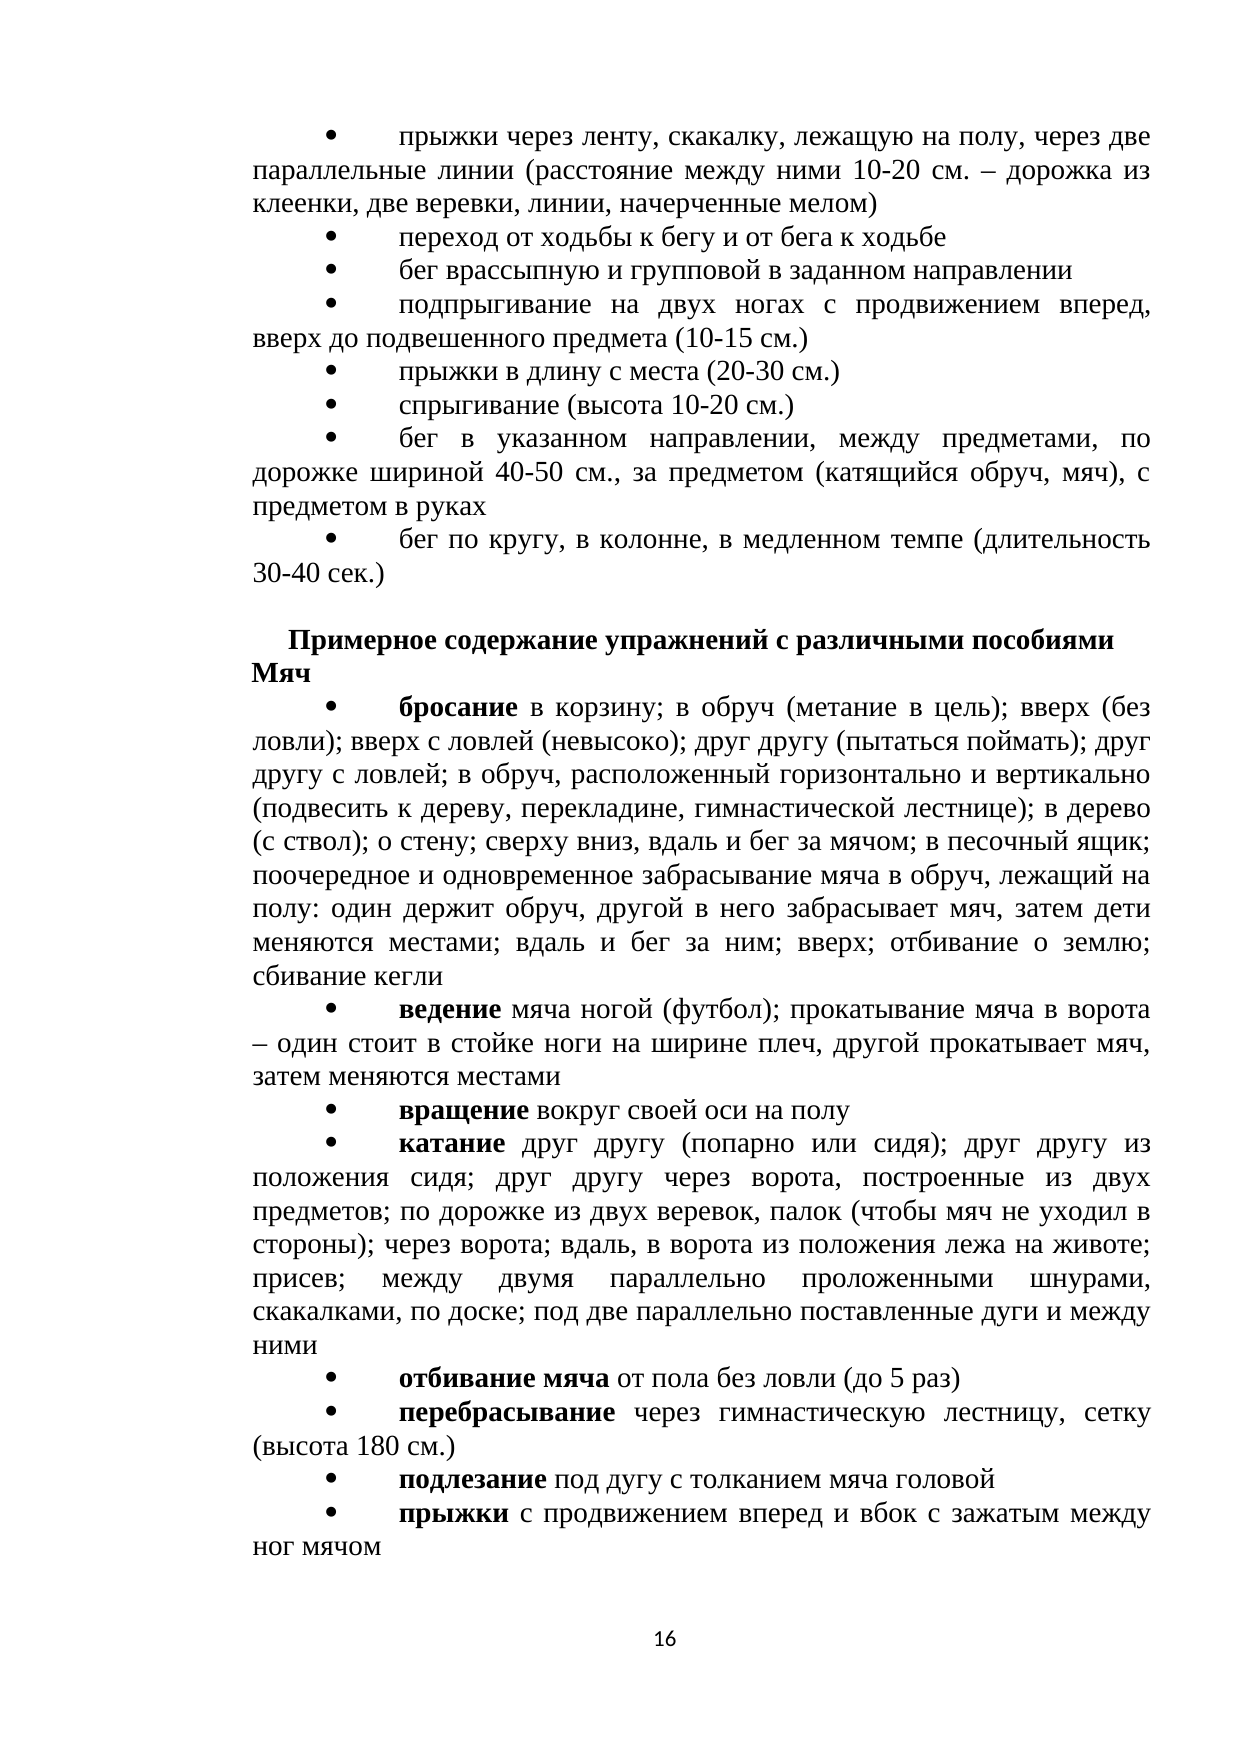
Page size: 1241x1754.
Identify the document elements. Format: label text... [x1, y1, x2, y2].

text Мяч [177, 656, 1152, 689]
list переход от ходьбы к бегу и от бега к ходьбе [252, 219, 1152, 252]
list бег по кругу, в колонне, в медленном темпе (длительность 30-40 сек.) [252, 521, 1152, 588]
text Примерное содержание упражнений с различными пособиями [177, 622, 1152, 656]
list бросание в корзину; в обруч (метание в цель); вверх (без ловли); вверх с ловлей (невысоко); друг другу (пытаться поймать); друг другу с ловлей; в обруч, расположенный горизонтально и вертикально (подвесить к дереву, перекладине, гимнастической лестнице); в дерево (с ствол); о стену; сверху вниз, вдаль и бег за мячом; в песочный ящик; поочередное и одновременное забрасывание мяча в обруч, лежащий на полу: один держит обруч, другой в него забрасывает мяч, затем дети меняются местами; вдаль и бег за ним; вверх; отбивание о землю; сбивание кегли [252, 689, 1152, 991]
list спрыгивание (высота 10-20 см.) [252, 387, 1152, 421]
list бег в указанном направлении, между предметами, по дорожке шириной 40-50 см., за предметом (катящийся обруч, мяч), с предметом в руках [252, 421, 1152, 521]
list прыжки через ленту, скакалку, лежащую на полу, через две параллельные линии (расстояние между ними 10-20 см. – дорожка из клеенки, две веревки, линии, начерченные мелом) [252, 118, 1152, 219]
list подпрыгивание на двух ногах с продвижением вперед, вверх до подвешенного предмета (10-15 см.) [252, 286, 1152, 353]
list прыжки в длину с места (20-30 см.) [252, 353, 1152, 387]
list вращение вокруг своей оси на полу [252, 1092, 1152, 1126]
list бег врассыпную и групповой в заданном направлении [252, 252, 1152, 286]
list ведение мяча ногой (футбол); прокатывание мяча в ворота – один стоит в стойке ноги на ширине плеч, другой прокатывает мяч, затем меняются местами [252, 991, 1152, 1092]
list катание друг другу (попарно или сидя); друг другу из положения сидя; друг другу через ворота, построенные из двух предметов; по дорожке из двух веревок, палок (чтобы мяч не уходил в стороны); через ворота; вдаль, в ворота из положения лежа на животе; присев; между двумя параллельно проложенными шнурами, скакалками, по доске; под две параллельно поставленные дуги и между ними [252, 1126, 1152, 1360]
list перебрасывание через гимнастическую лестницу, сетку (высота 180 см.) [252, 1394, 1152, 1461]
list подлезание под дугу с толканием мяча головой [252, 1461, 1152, 1495]
list отбивание мяча от пола без ловли (до 5 раз) [252, 1360, 1152, 1394]
list прыжки с продвижением вперед и вбок с зажатым между ног мячом [252, 1495, 1152, 1562]
